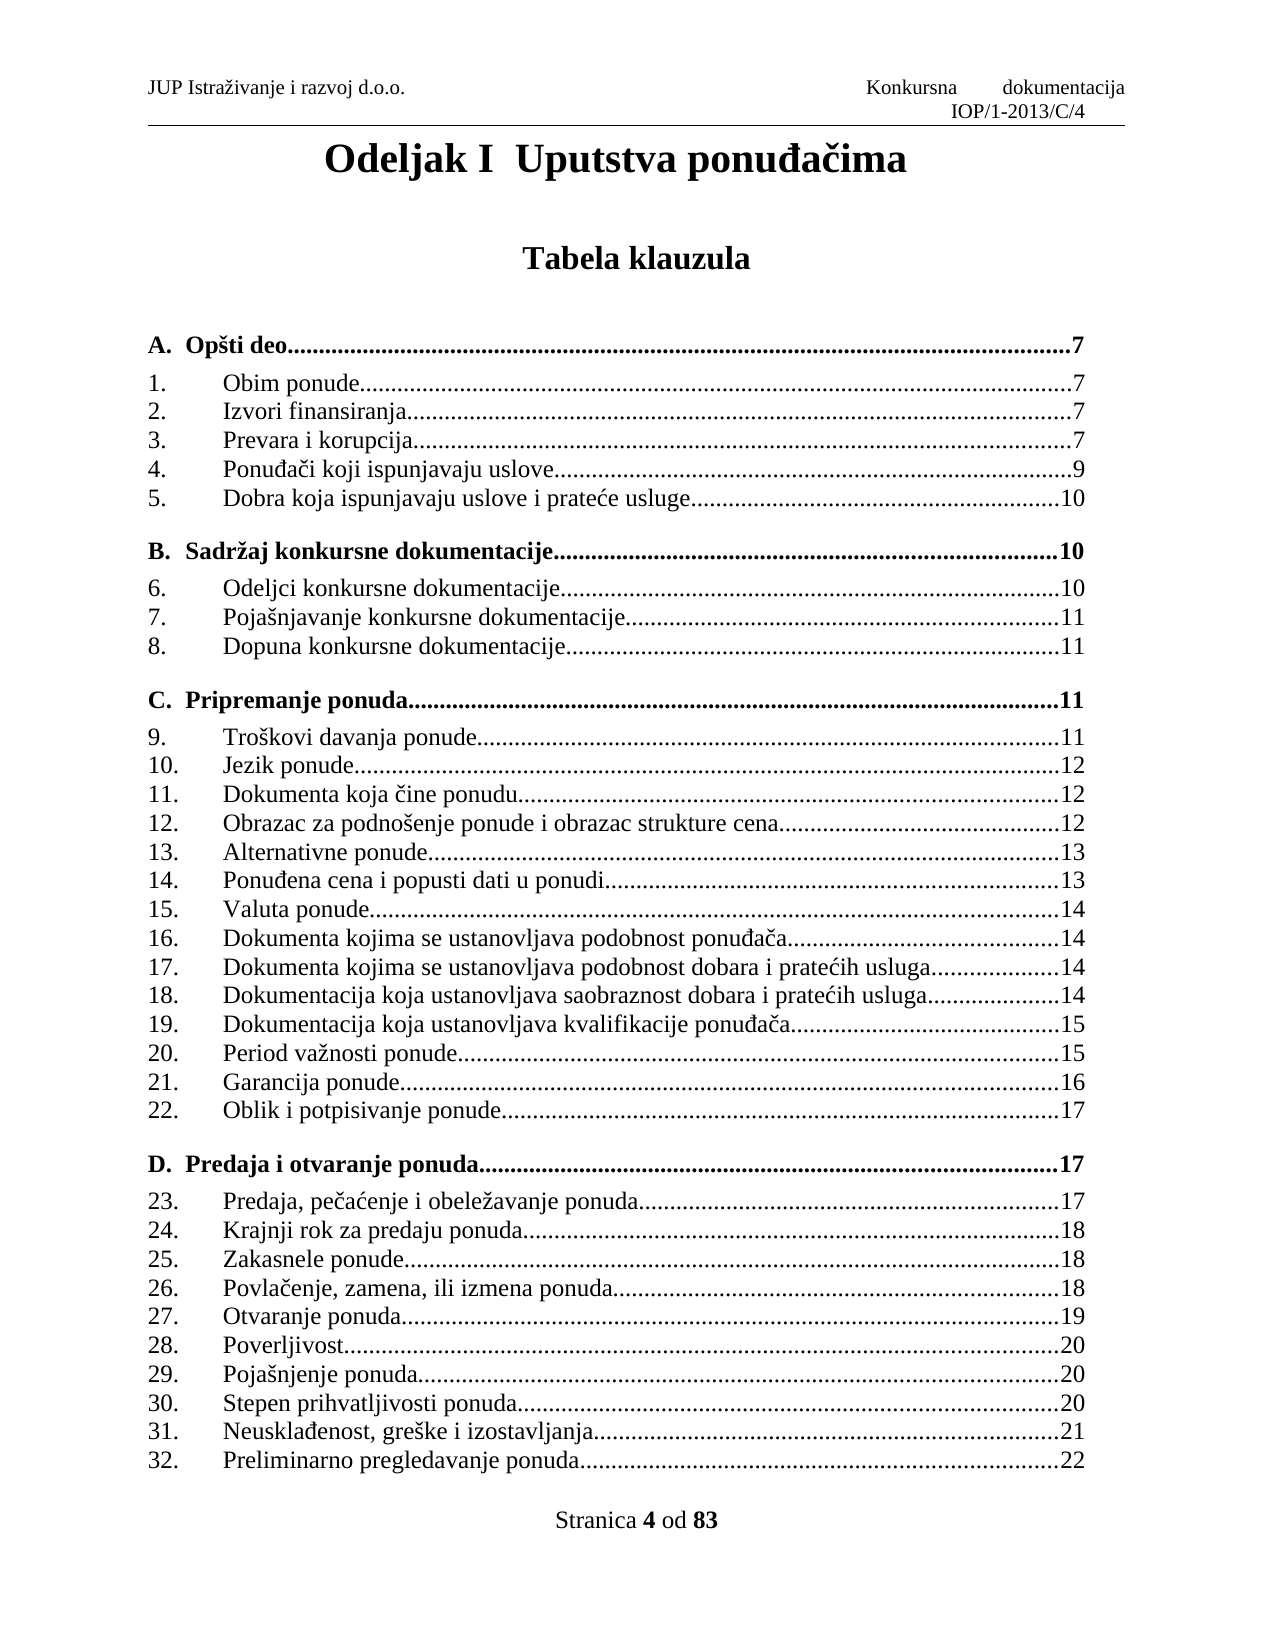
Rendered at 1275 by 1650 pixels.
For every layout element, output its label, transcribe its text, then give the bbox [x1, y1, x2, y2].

text 12. Obrazac za podnošenje ponude i obrazac strukture cena 12 [148, 808, 1125, 837]
text 19. Dokumentacija koja ustanovljava kvalifikacije ponuđača 15 [148, 1009, 1125, 1038]
table_header Odeljak I Uputstva ponuđačima [136, 126, 1094, 210]
text 10. Jezik ponude 12 [148, 751, 1125, 779]
text 18. Dokumentacija koja ustanovljava saobraznost dobara i pratećih usluga 14 [148, 981, 1125, 1009]
text 20. Period važnosti ponude 15 [148, 1038, 1125, 1067]
text 15. Valuta ponude 14 [148, 894, 1125, 923]
text 23. Predaja, pečaćenje i obeležavanje ponuda 17 [148, 1186, 1125, 1215]
text A. Opšti deo 7 [148, 331, 1125, 359]
text 22. Oblik i potpisivanje ponude 17 [148, 1096, 1125, 1124]
text D. Predaja i otvaranje ponuda 17 [148, 1149, 1125, 1178]
text 9. Troškovi davanja ponude 11 [148, 722, 1125, 751]
text C. Pripremanje ponuda 11 [148, 685, 1125, 713]
text 4. Ponuđači koji ispunjavaju uslove 9 [148, 454, 1125, 483]
text 26. Povlačenje, zamena, ili izmena ponuda 18 [148, 1273, 1125, 1301]
text 5. Dobra koja ispunjavaju uslove i prateće usluge 10 [148, 483, 1125, 511]
text 25. Zakasnele ponude 18 [148, 1244, 1125, 1273]
text 13. Alternativne ponude 13 [148, 837, 1125, 866]
text 3. Prevara i korupcija 7 [148, 425, 1125, 454]
text 7. Pojašnjavanje konkursne dokumentacije 11 [148, 602, 1125, 631]
text 27. Otvaranje ponuda 19 [148, 1301, 1125, 1330]
text B. Sadržaj konkursne dokumentacije 10 [148, 536, 1125, 565]
text Tabela klauzula [148, 238, 1125, 277]
text 8. Dopuna konkursne dokumentacije 11 [148, 631, 1125, 660]
text 2. Izvori finansiranja 7 [148, 396, 1125, 425]
text 32. Preliminarno pregledavanje ponuda 22 [148, 1445, 1125, 1474]
text 6. Odeljci konkursne dokumentacije 10 [148, 573, 1125, 602]
text 11. Dokumenta koja čine ponudu 12 [148, 779, 1125, 808]
text 31. Neusklađenost, greške i izostavljanja 21 [148, 1416, 1125, 1445]
text 30. Stepen prihvatljivosti ponuda 20 [148, 1388, 1125, 1416]
text 17. Dokumenta kojima se ustanovljava podobnost dobara i pratećih usluga 14 [148, 952, 1125, 981]
text 14. Ponuđena cena i popusti dati u ponudi 13 [148, 866, 1125, 894]
text 24. Krajnji rok za predaju ponuda 18 [148, 1215, 1125, 1244]
text 21. Garancija ponude 16 [148, 1067, 1125, 1096]
text 1. Obim ponude 7 [148, 368, 1125, 396]
text 29. Pojašnjenje ponuda 20 [148, 1359, 1125, 1388]
text 28. Poverljivost 20 [148, 1330, 1125, 1359]
text 16. Dokumenta kojima se ustanovljava podobnost ponuđača 14 [148, 923, 1125, 952]
